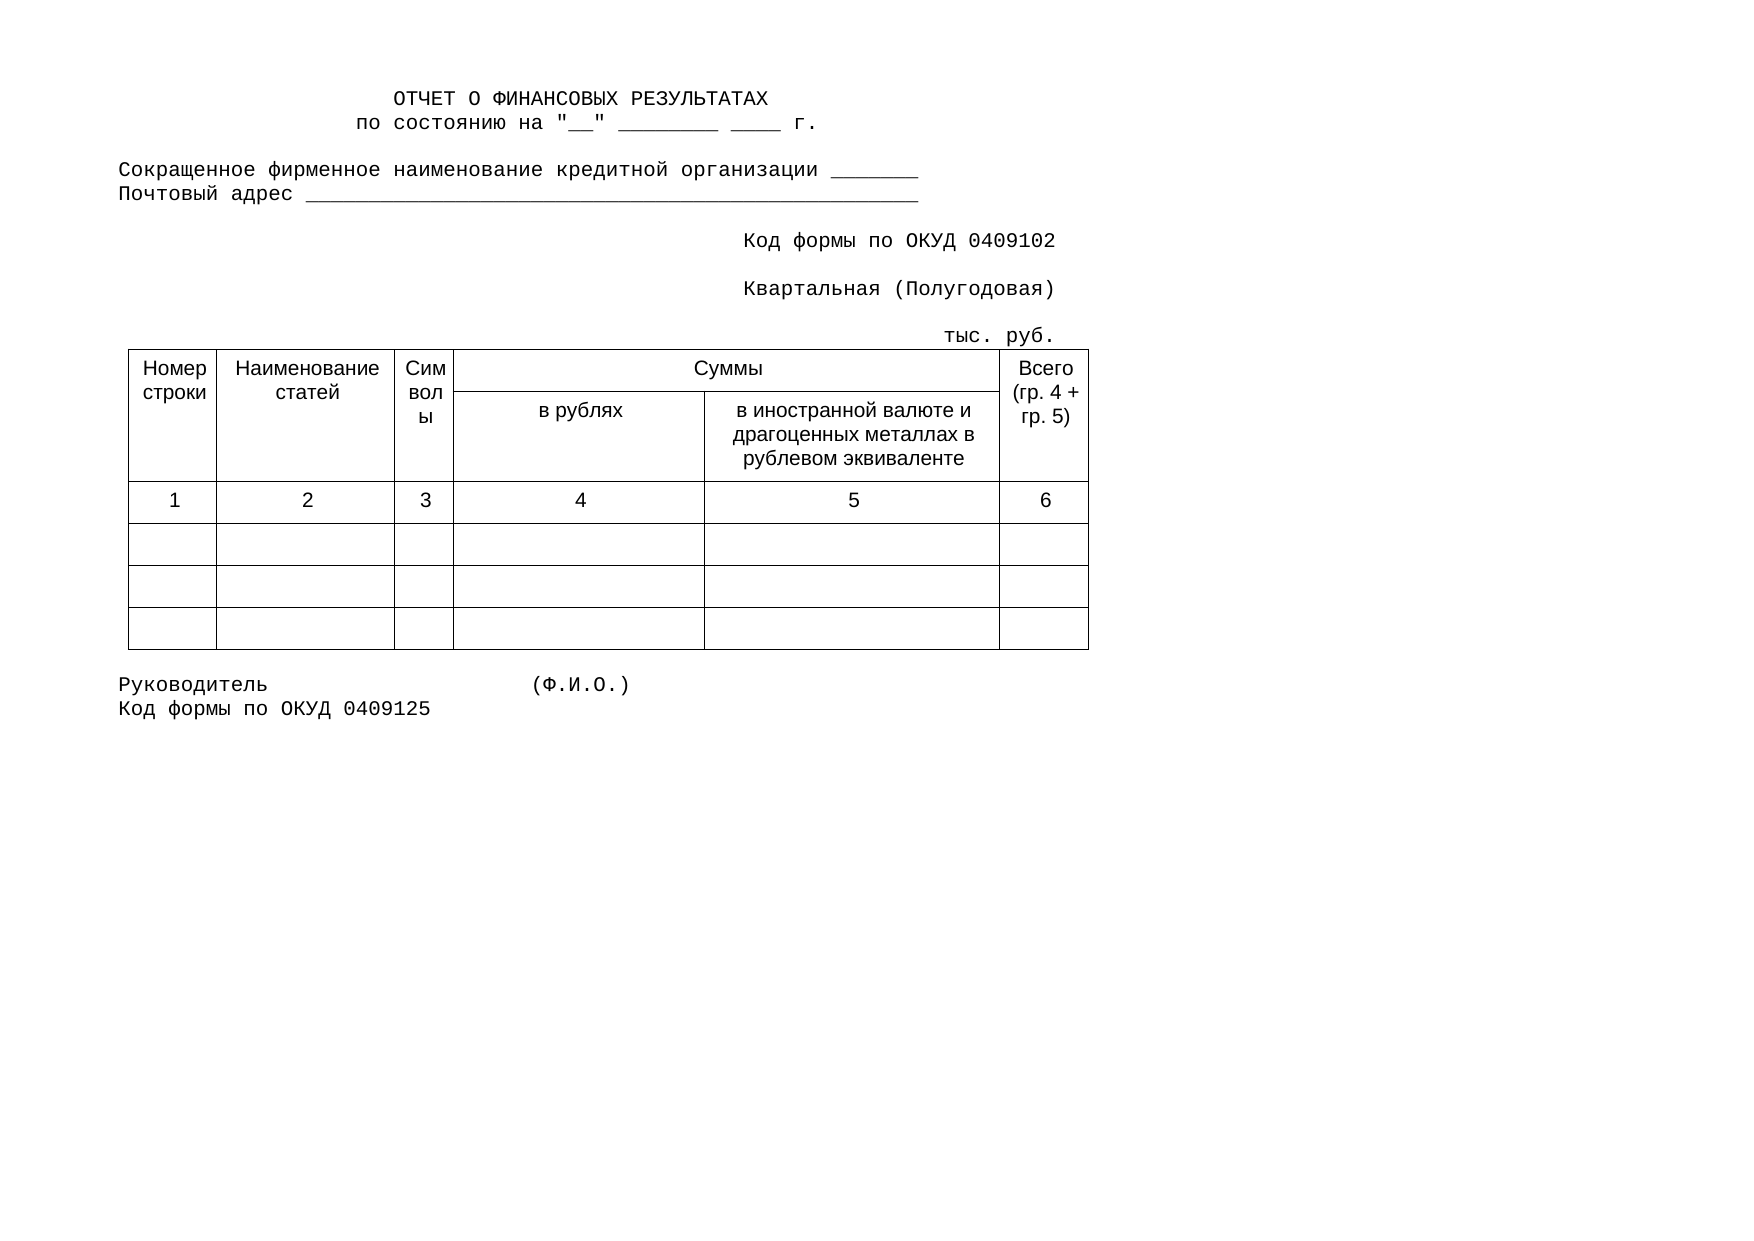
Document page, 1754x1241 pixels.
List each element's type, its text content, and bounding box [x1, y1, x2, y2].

table_cell [705, 524, 999, 565]
text Код формы по ОКУД 0409102 [118, 230, 1636, 254]
table_cell [454, 566, 704, 607]
table_cell [1000, 608, 1088, 649]
table_cell [217, 566, 394, 607]
table_cell 4 [454, 482, 704, 523]
table_cell [395, 566, 453, 607]
table_header Наименование статей [217, 350, 394, 481]
table_header Номер строки [129, 350, 216, 481]
table_cell [1000, 566, 1088, 607]
table_cell 2 [217, 482, 394, 523]
text тыс. руб. [118, 325, 1636, 348]
table_cell [129, 524, 216, 565]
table_cell 1 [129, 482, 216, 523]
text ОТЧЕТ О ФИНАНСОВЫХ РЕЗУЛЬТАТАХ [118, 88, 1636, 112]
table_cell [217, 524, 394, 565]
table_cell [705, 566, 999, 607]
text Руководитель (Ф.И.О.) [118, 674, 1636, 698]
text Почтовый адрес _________________________________________________ [118, 183, 1636, 207]
table_cell в рублях [454, 392, 704, 481]
table_cell 6 [1000, 482, 1088, 523]
text Сокращенное фирменное наименование кредитной организации _______ [118, 159, 1636, 183]
text Квартальная (Полугодовая) [118, 278, 1636, 301]
table_cell [395, 524, 453, 565]
table_cell [217, 608, 394, 649]
table_cell 3 [395, 482, 453, 523]
table_cell 5 [705, 482, 999, 523]
table_cell [454, 608, 704, 649]
table_cell [454, 524, 704, 565]
table_cell в иностранной валюте и драгоценных металлах в рублевом эквиваленте [705, 392, 999, 481]
table_cell [129, 566, 216, 607]
table_cell [129, 608, 216, 649]
table_header Всего (гр. 4 + гр. 5) [1000, 350, 1088, 481]
text Код формы по ОКУД 0409125 [118, 698, 1636, 721]
table_header Символы [395, 350, 453, 481]
table_cell [395, 608, 453, 649]
table_header Суммы [454, 350, 999, 391]
table_cell [705, 608, 999, 649]
table_cell [1000, 524, 1088, 565]
text по состоянию на "__" ________ ____ г. [118, 112, 1636, 136]
